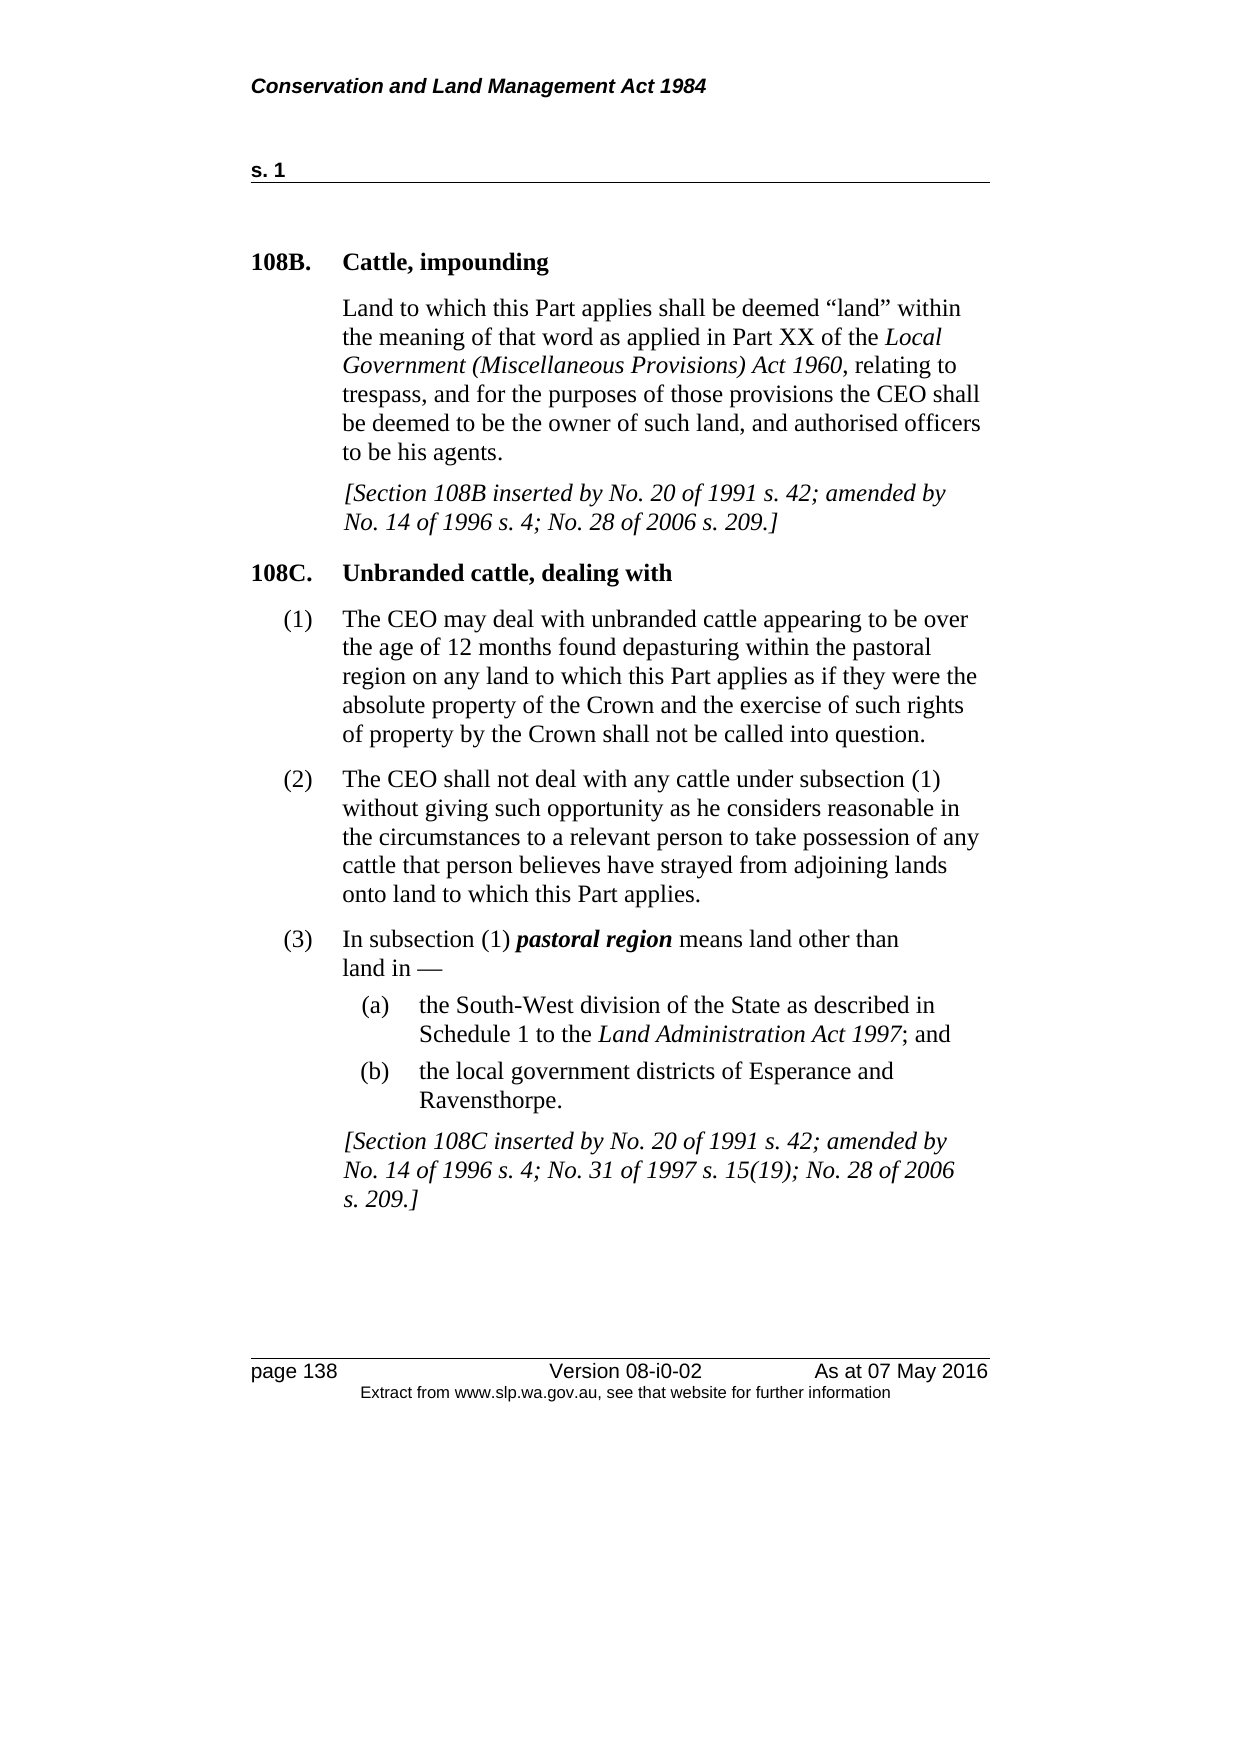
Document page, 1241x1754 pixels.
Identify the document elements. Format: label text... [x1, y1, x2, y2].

text [Section 108B inserted by No. 20 of 1991 s. 42; amended by No. 14 of 1996 s. 4; No. 28 of 2006 s. 209.] [251, 478, 990, 535]
text (a) the South-West division of the State as described in Schedule 1 to the Land Administration Act 1997; and [251, 990, 990, 1048]
subtitle 108C. Unbranded cattle, dealing with [251, 558, 990, 587]
text (2) The CEO shall not deal with any cattle under subsection (1) without giving such opportunity as he considers reasonable in the circumstances to a relevant person to take possession of any cattle that person believes have strayed from adjoining lands onto land to which this Part applies. [251, 764, 990, 908]
subtitle 108B. Cattle, impounding [251, 247, 990, 276]
text [Section 108C inserted by No. 20 of 1991 s. 42; amended by No. 14 of 1996 s. 4; No. 31 of 1997 s. 15(19); No. 28 of 2006 s. 209.] [251, 1126, 990, 1212]
text Land to which this Part applies shall be deemed “land” within the meaning of that word as applied in Part XX of the Local Government (Miscellaneous Provisions) Act 1960, relating to trespass, and for the purposes of those provisions the CEO shall be deemed to be the owner of such land, and authorised officers to be his agents. [251, 293, 990, 465]
text (3) In subsection (1) pastoral region means land other than land in — [251, 924, 990, 982]
text (1) The CEO may deal with unbranded cattle appearing to be over the age of 12 months found depasturing within the pastoral region on any land to which this Part applies as if they were the absolute property of the Crown and the exercise of such rights of property by the Crown shall not be called into question. [251, 604, 990, 747]
text (b) the local government districts of Esperance and Ravensthorpe. [251, 1056, 990, 1114]
